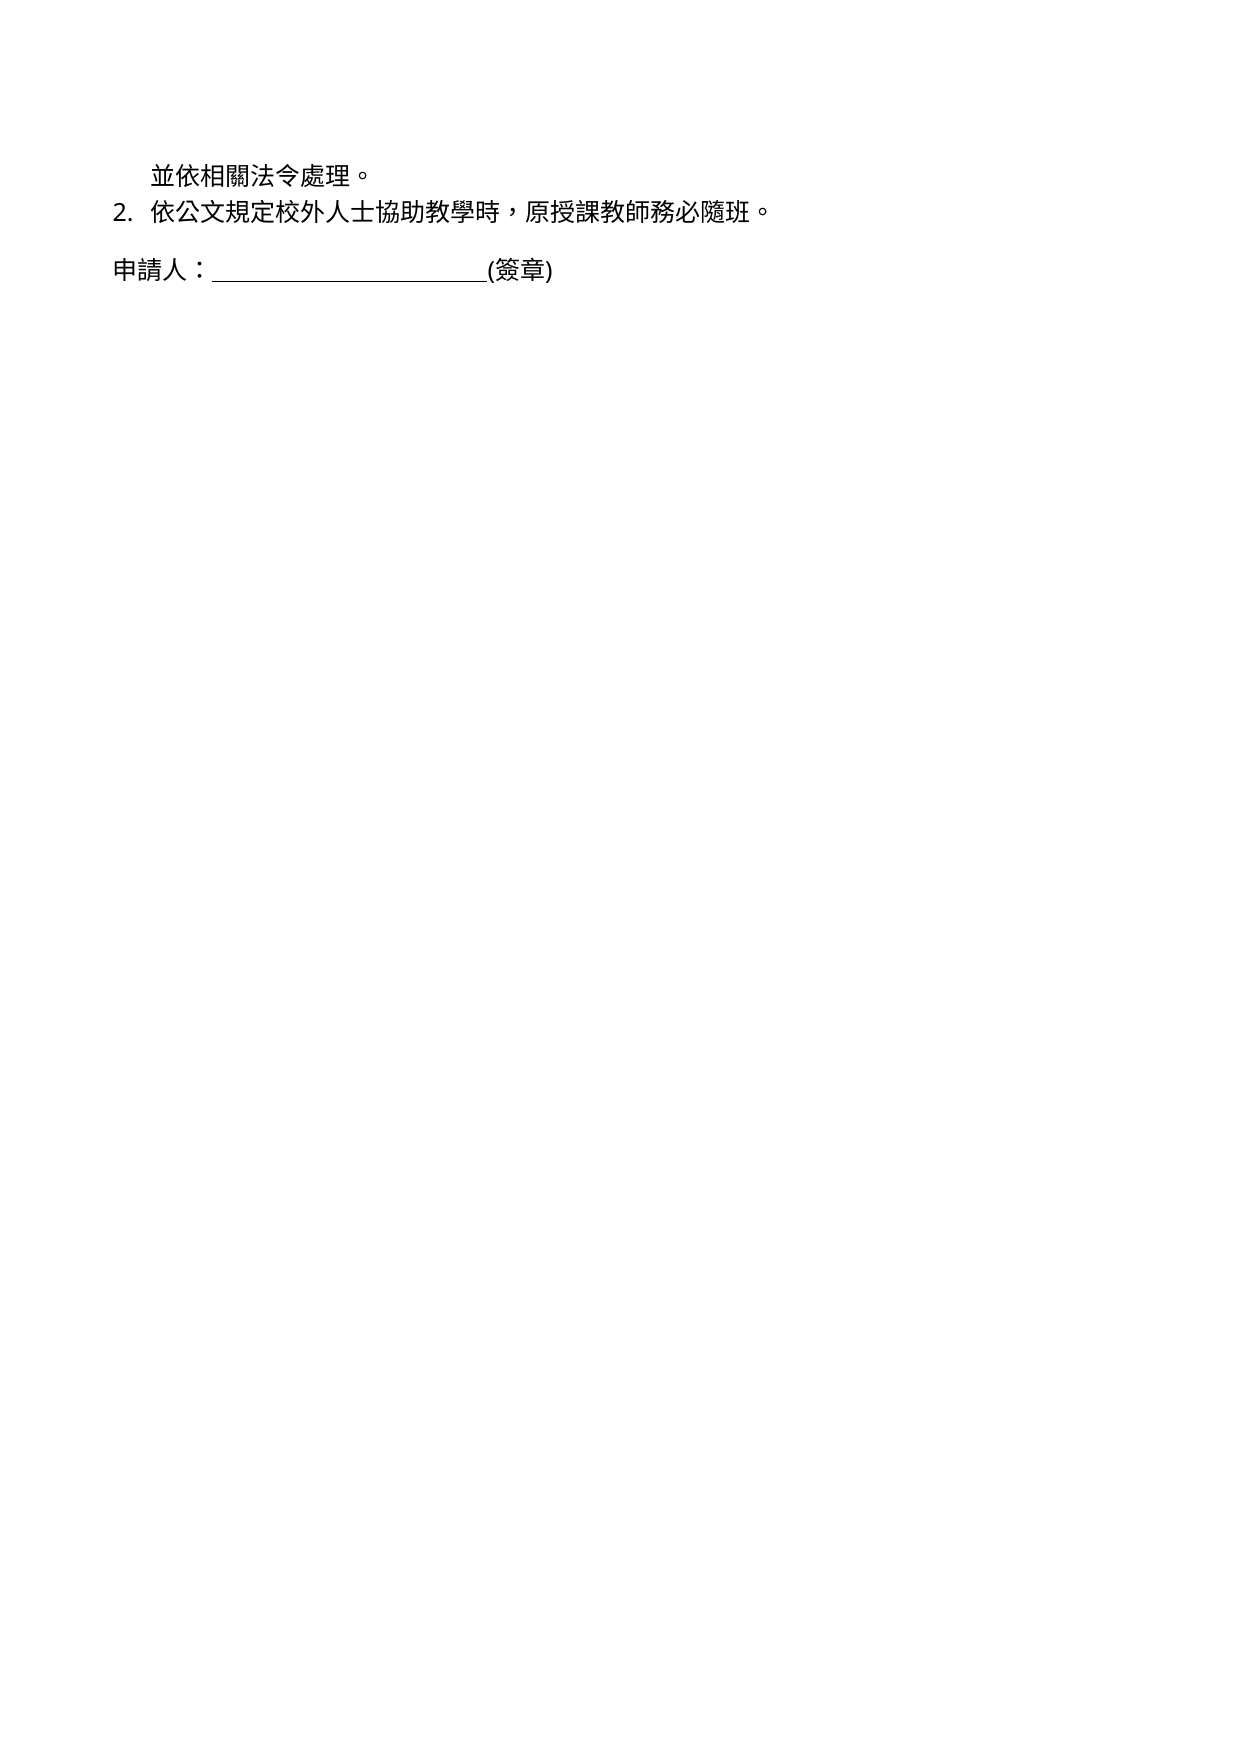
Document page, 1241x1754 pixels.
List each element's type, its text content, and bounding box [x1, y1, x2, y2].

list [112, 157, 1128, 193]
text 申請人：＿＿＿＿＿＿＿＿＿＿＿(簽章) [112, 248, 1128, 289]
list 依公文規定校外人士協助教學時，原授課教師務必隨班。 [112, 193, 1128, 229]
